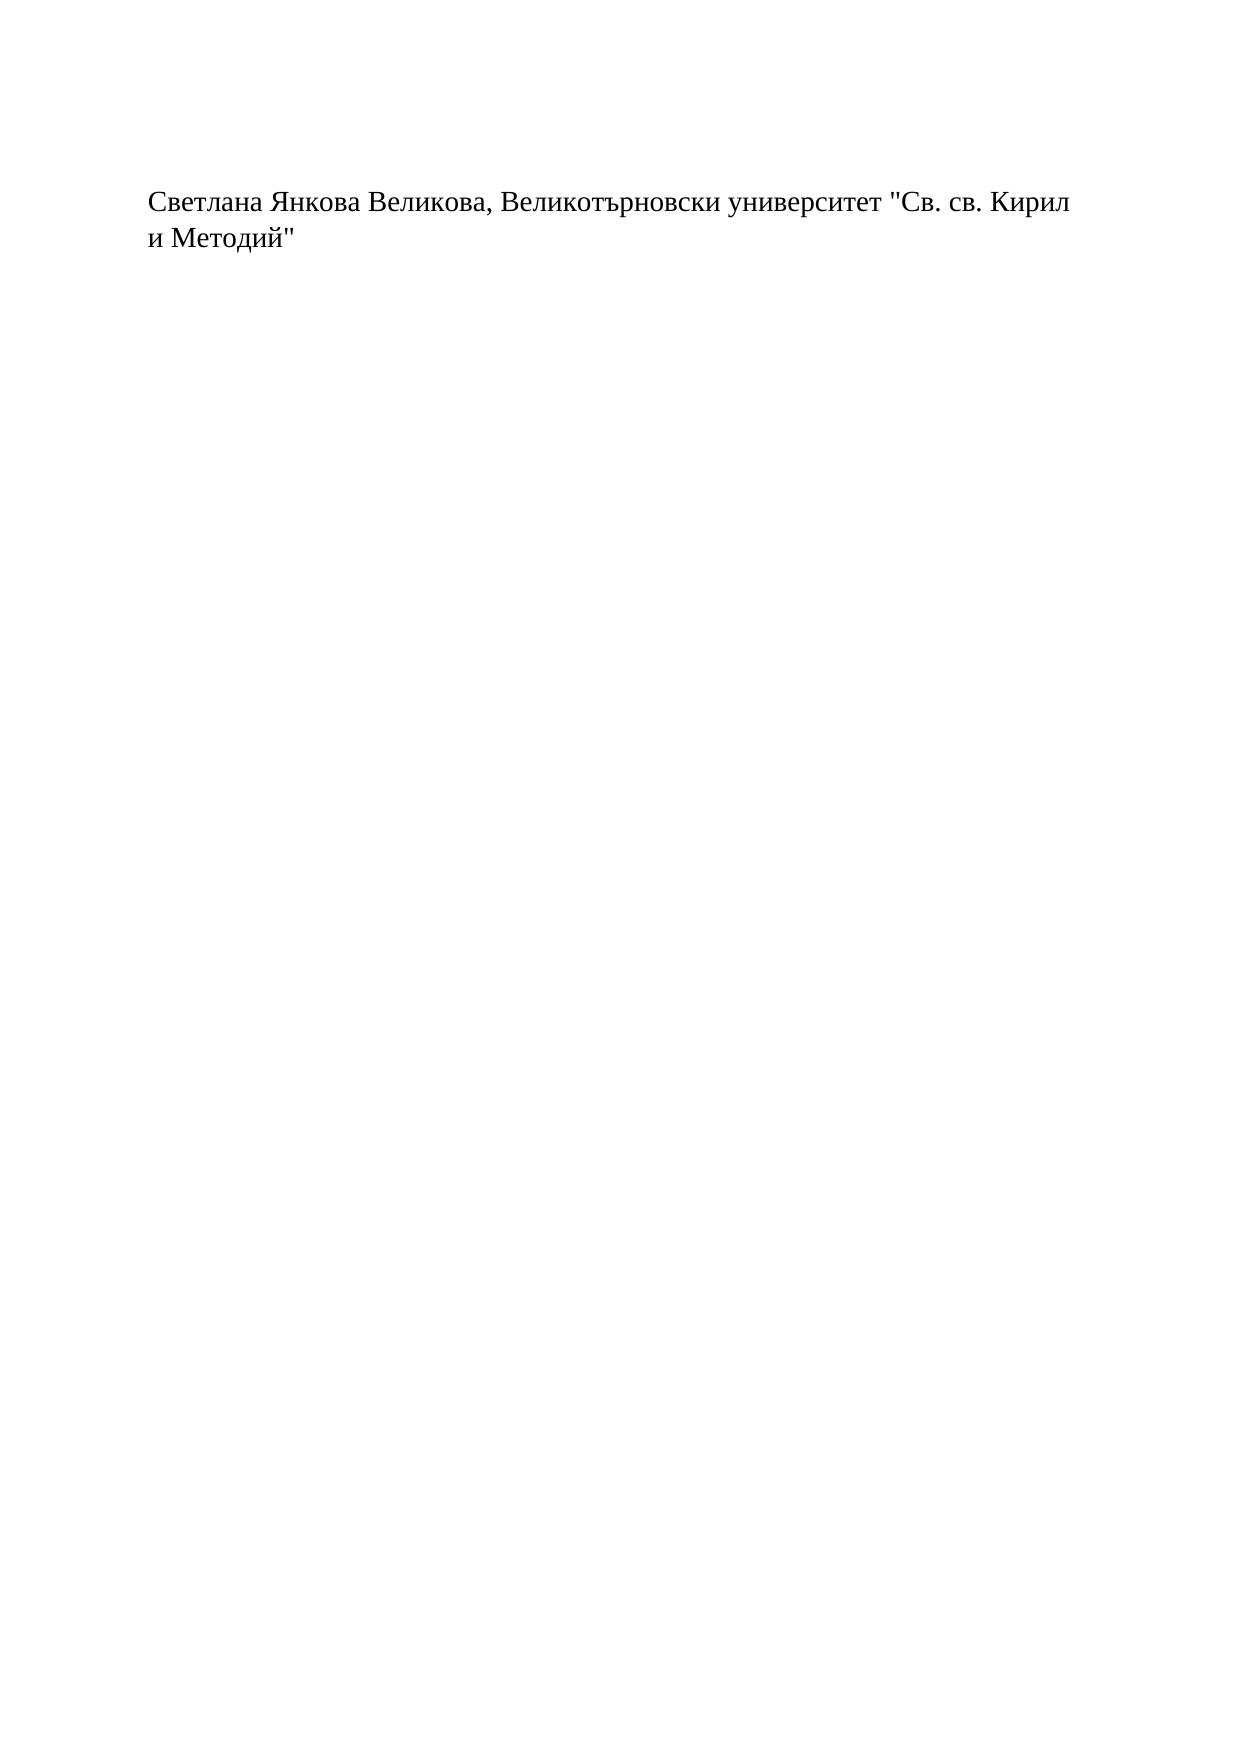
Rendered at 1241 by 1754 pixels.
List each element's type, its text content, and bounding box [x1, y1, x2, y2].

text Светлана Янкова Великова, Великотърновски университет "Св. св. Кирил и Методий" [148, 184, 1093, 253]
